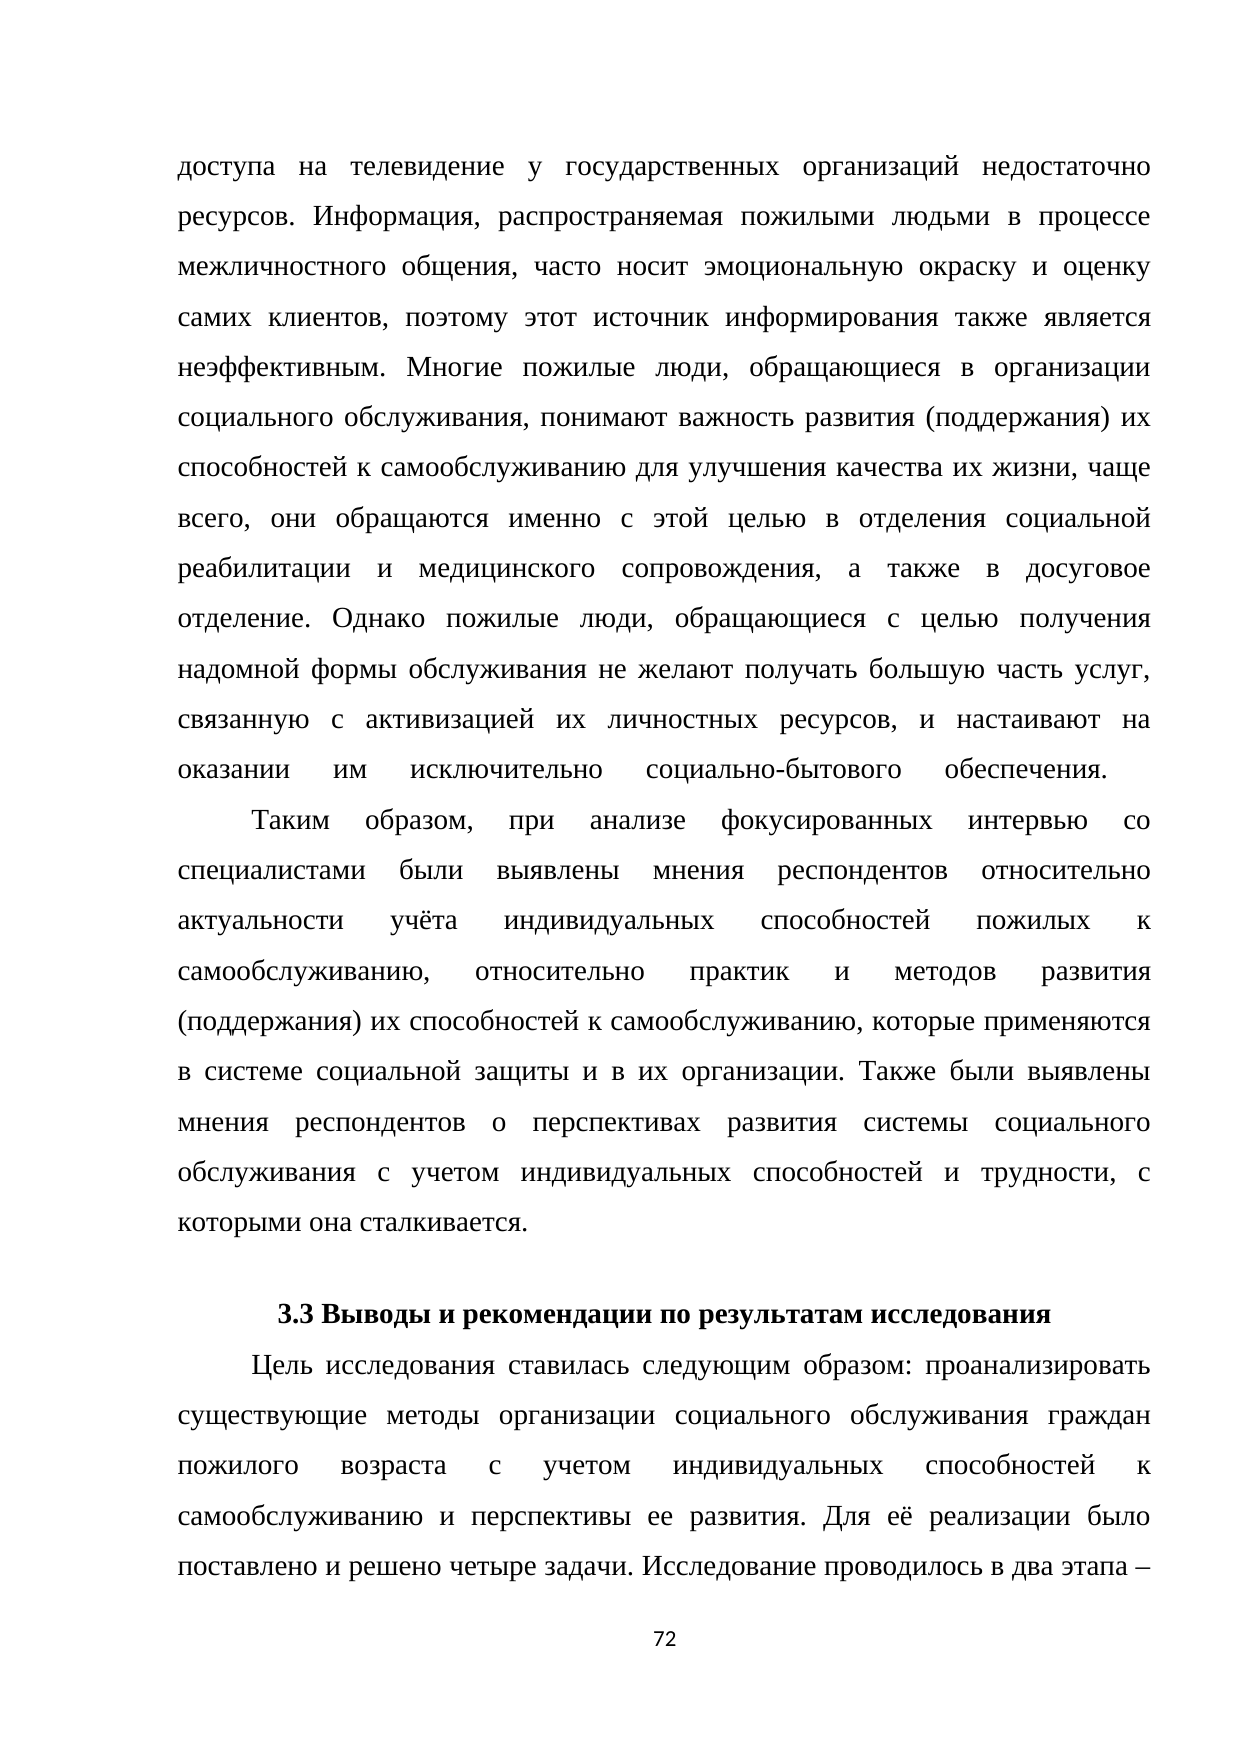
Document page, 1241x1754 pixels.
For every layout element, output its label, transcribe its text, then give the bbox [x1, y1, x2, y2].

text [177, 1347, 1152, 1582]
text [177, 148, 1152, 1238]
text 3.3 Выводы и рекомендации по результатам исследования [177, 1297, 1152, 1330]
